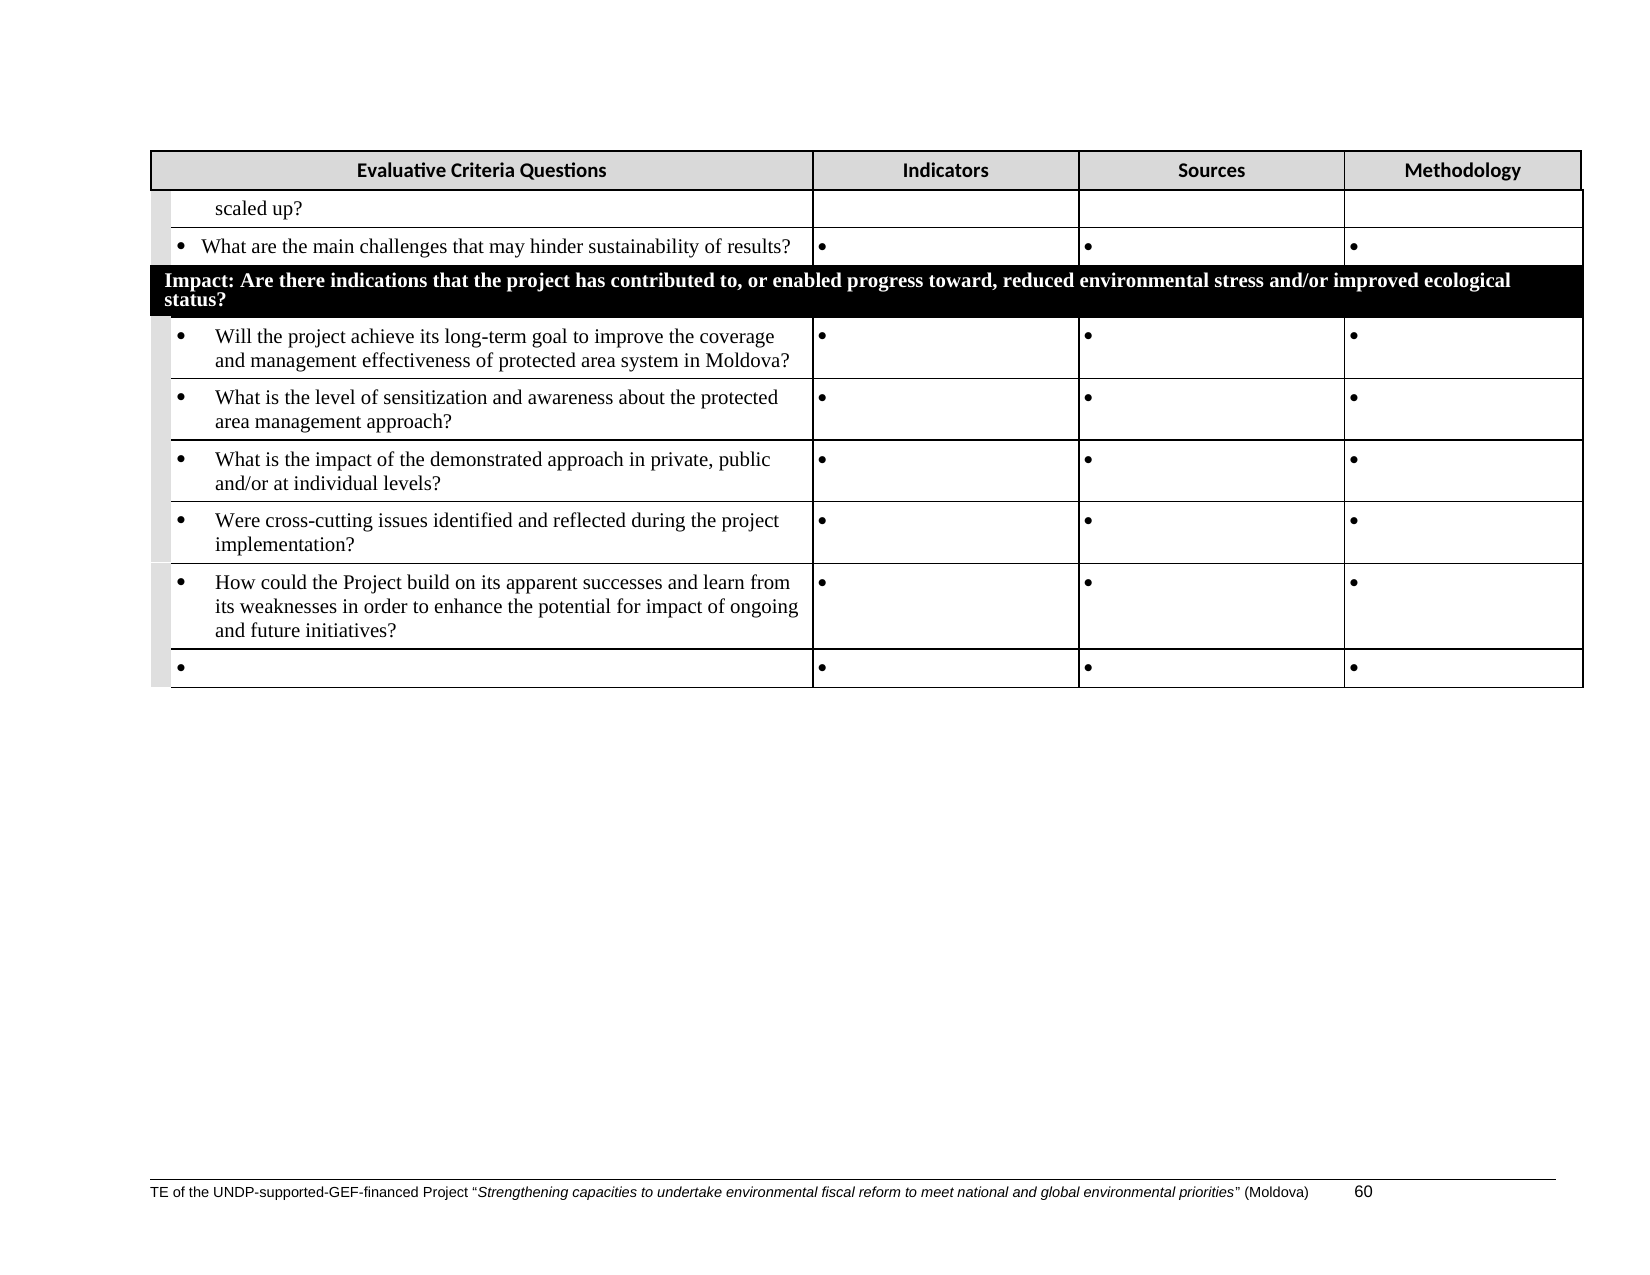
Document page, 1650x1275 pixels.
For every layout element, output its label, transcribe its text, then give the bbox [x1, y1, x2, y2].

table_cell [814, 228, 1078, 265]
table_cell [1080, 318, 1344, 378]
table_cell [151, 191, 171, 226]
table_cell [814, 379, 1078, 439]
table_cell [814, 191, 1078, 226]
table_cell [814, 564, 1078, 648]
table_cell [1080, 564, 1344, 648]
table_cell [151, 378, 171, 439]
table_cell [151, 226, 171, 265]
table_cell [814, 502, 1078, 562]
table_header Indicators [814, 152, 1078, 189]
table_cell [1080, 502, 1344, 562]
table_cell [1080, 379, 1344, 439]
table_cell [1345, 379, 1582, 439]
table_cell [151, 648, 171, 687]
table_cell [151, 316, 171, 378]
table_cell [814, 650, 1078, 687]
table_cell [1080, 650, 1344, 687]
table_cell [171, 650, 812, 687]
table_cell What are the main challenges that may hinder sustainability of results? [171, 228, 812, 265]
table_cell [1345, 228, 1582, 265]
table_cell [1345, 318, 1582, 378]
table_cell What is the level of sensitization and awareness about the protected area management approach? [171, 379, 812, 439]
table_cell [151, 563, 171, 648]
table_cell [151, 501, 171, 562]
table_cell Were cross-cutting issues identified and reflected during the project implementation? [171, 502, 812, 562]
table_cell Impact: Are there indications that the project has contributed to, or enabled progress toward, reduced environmental stress and/or improved ecological status? [152, 265, 1582, 316]
table_cell How could the Project build on its apparent successes and learn from its weaknesses in order to enhance the potential for impact of ongoing and future initiatives? [171, 564, 812, 648]
table_cell [814, 441, 1078, 501]
table_cell [1345, 441, 1582, 501]
table_cell [814, 318, 1078, 378]
table_cell [1080, 191, 1344, 226]
table_cell [1080, 228, 1344, 265]
table_header Evaluative Criteria Questions [152, 152, 812, 189]
table_cell [1080, 441, 1344, 501]
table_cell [171, 191, 812, 226]
table_cell [151, 439, 171, 501]
table_cell [1345, 564, 1582, 648]
table_cell [1345, 191, 1582, 226]
table_cell [1345, 650, 1582, 687]
table_header Methodology [1345, 152, 1580, 189]
table_cell [1345, 502, 1582, 562]
table_cell What is the impact of the demonstrated approach in private, public and/or at individual levels? [171, 441, 812, 501]
table_header Sources [1080, 152, 1344, 189]
table_cell Will the project achieve its long-term goal to improve the coverage and management effectiveness of protected area system in Moldova? [171, 318, 812, 378]
